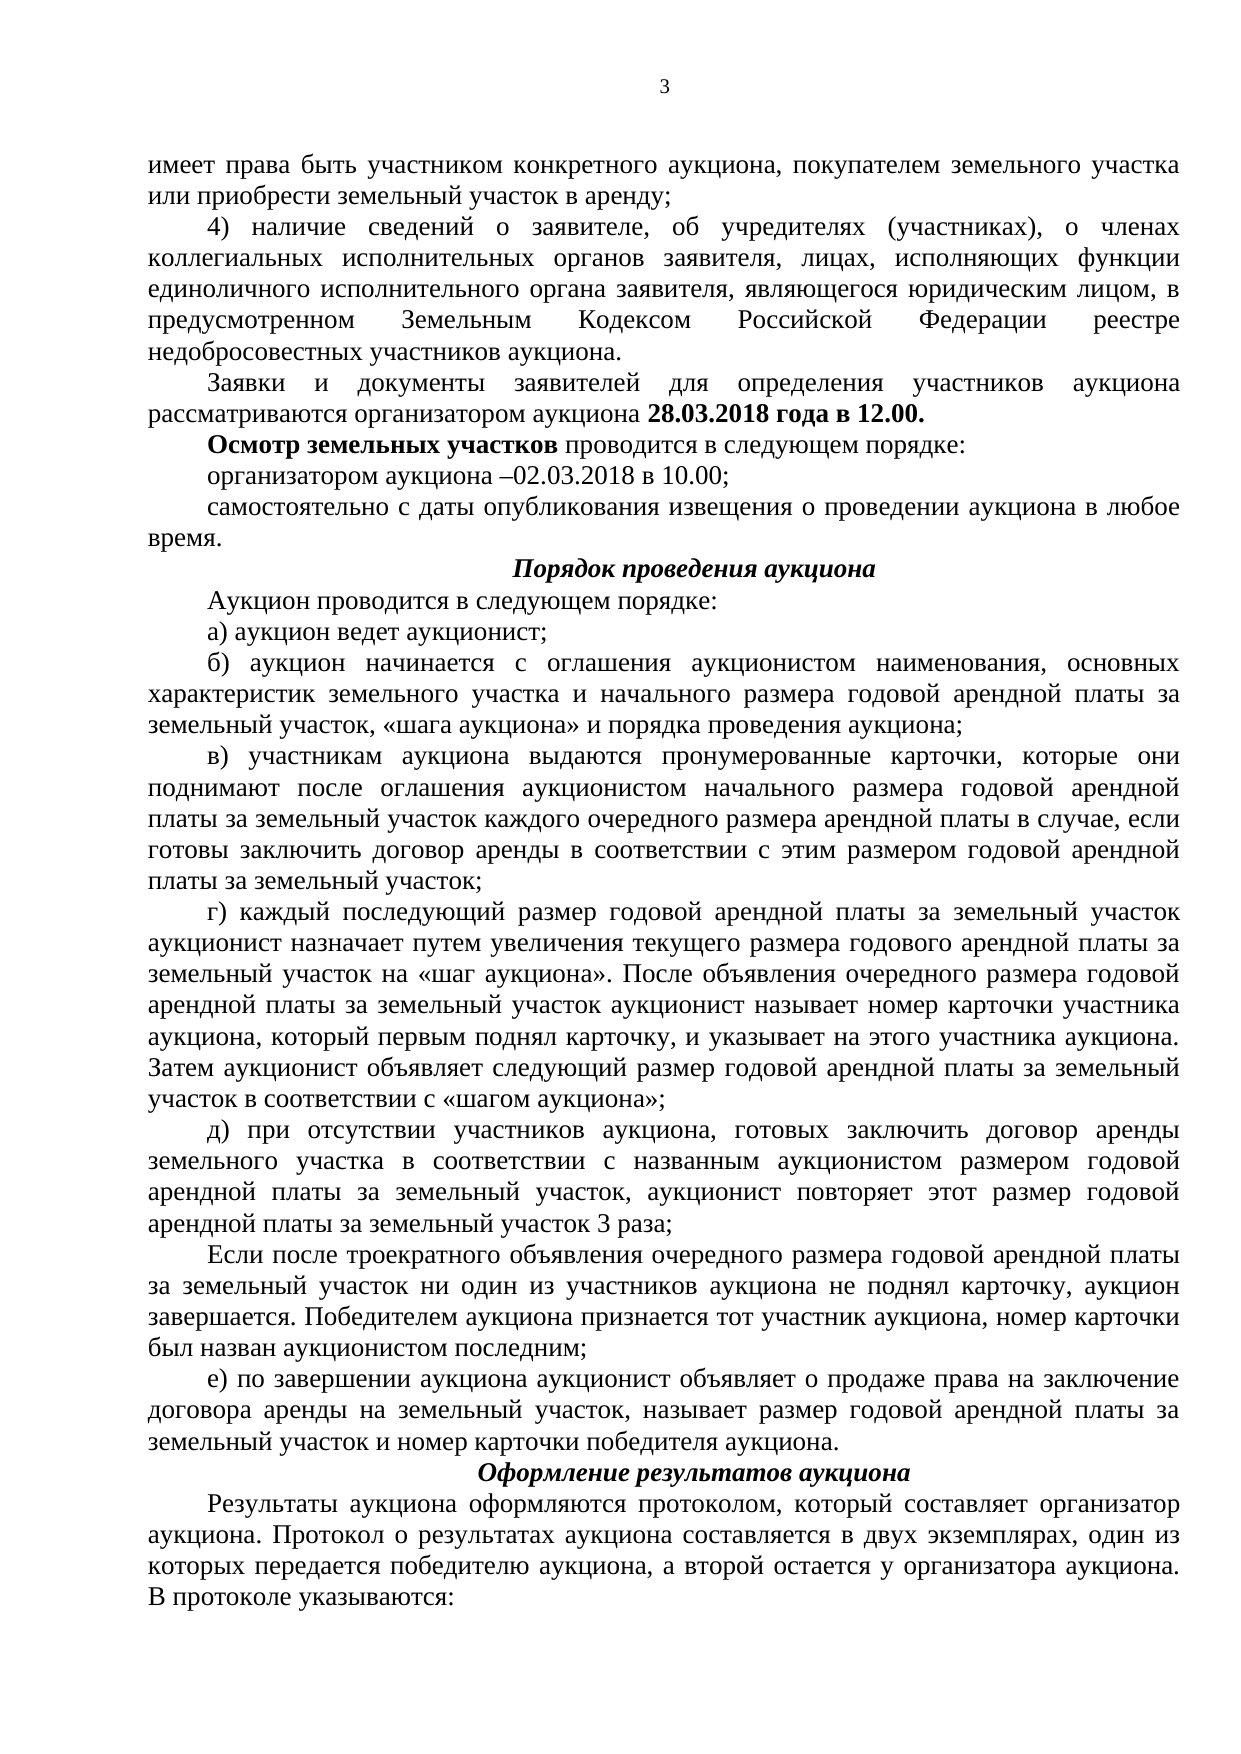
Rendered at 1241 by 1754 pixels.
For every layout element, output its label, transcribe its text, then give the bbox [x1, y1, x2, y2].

text организатором аукциона –02.03.2018 в 10.00; [148, 459, 1181, 490]
text б) аукцион начинается с оглашения аукционистом наименования, основных характеристик земельного участка и начального размера годовой арендной платы за земельный участок, «шага аукциона» и порядка проведения аукциона; [148, 646, 1181, 739]
text Оформление результатов аукциона [148, 1456, 1181, 1487]
text Порядок проведения аукциона [148, 553, 1181, 584]
text Осмотр земельных участков проводится в следующем порядке: [148, 428, 1181, 459]
text в) участникам аукциона выдаются пронумерованные карточки, которые они поднимают после оглашения аукционистом начального размера годовой арендной платы за земельный участок каждого очередного размера арендной платы в случае, если готовы заключить договор аренды в соответствии с этим размером годовой арендной платы за земельный участок; [148, 739, 1181, 895]
text Заявки и документы заявителей для определения участников аукциона рассматриваются организатором аукциона 28.03.2018 года в 12.00. [148, 366, 1181, 428]
text Аукцион проводится в следующем порядке: [148, 584, 1181, 615]
text Результаты аукциона оформляются протоколом, который составляет организатор аукциона. Протокол о результатах аукциона составляется в двух экземплярах, один из которых передается победителю аукциона, а второй остается у организатора аукциона. В протоколе указываются: [148, 1487, 1181, 1612]
text а) аукцион ведет аукционист; [148, 615, 1181, 646]
text Если после троекратного объявления очередного размера годовой арендной платы за земельный участок ни один из участников аукциона не поднял карточку, аукцион завершается. Победителем аукциона признается тот участник аукциона, номер карточки был назван аукционистом последним; [148, 1238, 1181, 1362]
text д) при отсутствии участников аукциона, готовых заключить договор аренды земельного участка в соответствии с названным аукционистом размером годовой арендной платы за земельный участок, аукционист повторяет этот размер годовой арендной платы за земельный участок 3 раза; [148, 1113, 1181, 1238]
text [148, 148, 1181, 210]
text 4) наличие сведений о заявителе, об учредителях (участниках), о членах коллегиальных исполнительных органов заявителя, лицах, исполняющих функции единоличного исполнительного органа заявителя, являющегося юридическим лицом, в предусмотренном Земельным Кодексом Российской Федерации реестре недобросовестных участников аукциона. [148, 210, 1181, 366]
text е) по завершении аукциона аукционист объявляет о продаже права на заключение договора аренды на земельный участок, называет размер годовой арендной платы за земельный участок и номер карточки победителя аукциона. [148, 1362, 1181, 1456]
text г) каждый последующий размер годовой арендной платы за земельный участок аукционист назначает путем увеличения текущего размера годового арендной платы за земельный участок на «шаг аукциона». После объявления очередного размера годовой арендной платы за земельный участок аукционист называет номер карточки участника аукциона, который первым поднял карточку, и указывает на этого участника аукциона. Затем аукционист объявляет следующий размер годовой арендной платы за земельный участок в соответствии с «шагом аукциона»; [148, 895, 1181, 1113]
text самостоятельно с даты опубликования извещения о проведении аукциона в любое время. [148, 490, 1181, 553]
